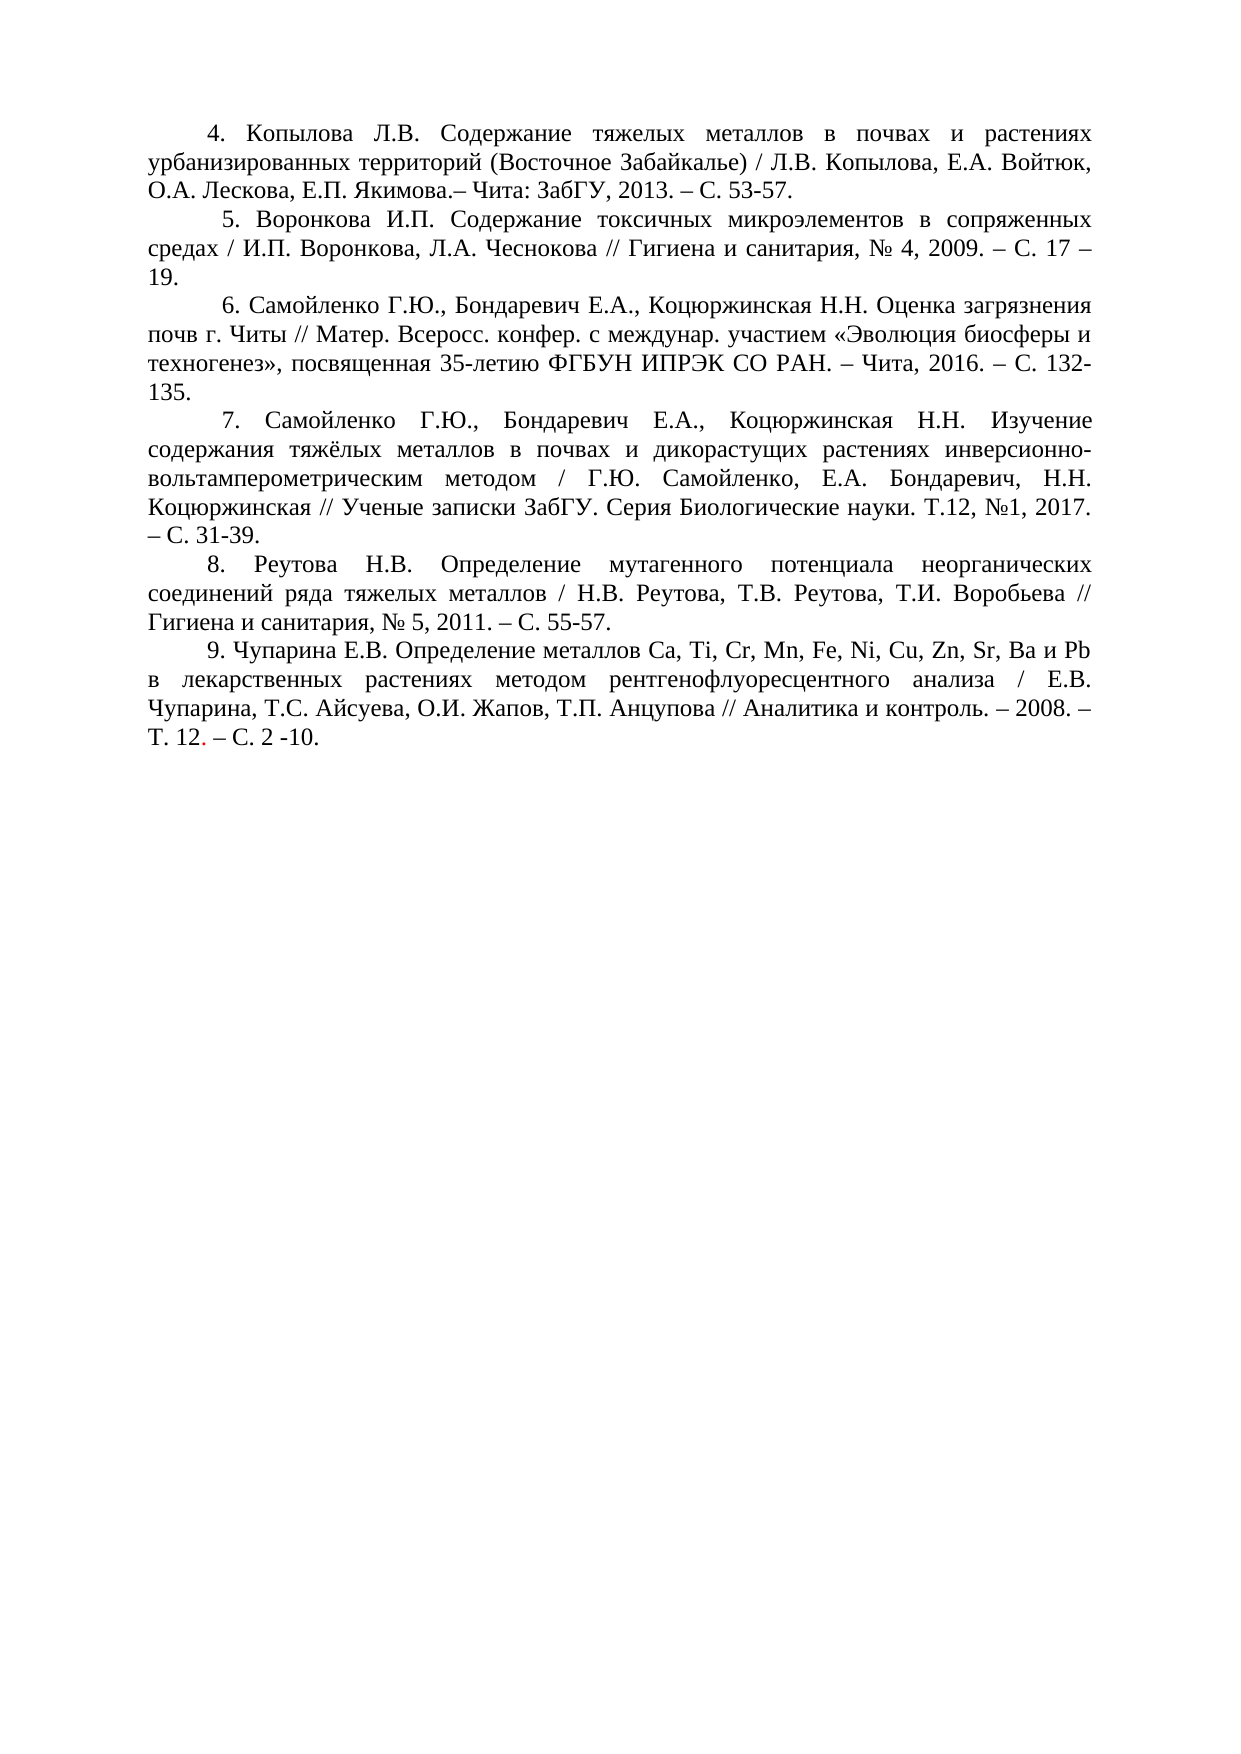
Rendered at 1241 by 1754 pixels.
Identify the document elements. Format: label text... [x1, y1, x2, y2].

text 7. Самойленко Г.Ю., Бондаревич Е.А., Коцюржинская Н.Н. Изучение содержания тяжёлых металлов в почвах и дикорастущих растениях инверсионно-вольтамперометрическим методом / Г.Ю. Самойленко, Е.А. Бондаревич, Н.Н. Коцюржинская // Ученые записки ЗабГУ. Серия Биологические науки. Т.12, №1, 2017. – С. 31-39. [148, 406, 1092, 549]
text 4. Копылова Л.В. Содержание тяжелых металлов в почвах и растениях урбанизированных территорий (Восточное Забайкалье) / Л.В. Копылова, Е.А. Войтюк, О.А. Лескова, Е.П. Якимова.– Чита: ЗабГУ, 2013. – С. 53-57. [148, 118, 1092, 204]
text 8. Реутова Н.В. Определение мутагенного потенциала неорганических соединений ряда тяжелых металлов / Н.В. Реутова, Т.В. Реутова, Т.И. Воробьева // Гигиена и санитария, № 5, 2011. – С. 55-57. [148, 549, 1092, 636]
text 9. Чупарина Е.В. Определение металлов Ca, Ti, Cr, Mn, Fe, Ni, Cu, Zn, Sr, Ba и Pb в лекарственных растениях методом рентгенофлуоресцентного анализа / Е.В. Чупарина, Т.С. Айсуева, О.И. Жапов, Т.П. Анцупова // Аналитика и контроль. – 2008. – Т. 12. – С. 2 -10. [148, 636, 1092, 751]
text 5. Воронкова И.П. Содержание токсичных микроэлементов в сопряженных средах / И.П. Воронкова, Л.А. Чеснокова // Гигиена и санитария, № 4, 2009. – С. 17 – 19. [148, 204, 1092, 291]
text 6. Самойленко Г.Ю., Бондаревич Е.А., Коцюржинская Н.Н. Оценка загрязнения почв г. Читы // Матер. Всеросс. конфер. с междунар. участием «Эволюция биосферы и техногенез», посвященная 35-летию ФГБУН ИПРЭК СО РАН. – Чита, 2016. – С. 132-135. [148, 291, 1092, 406]
